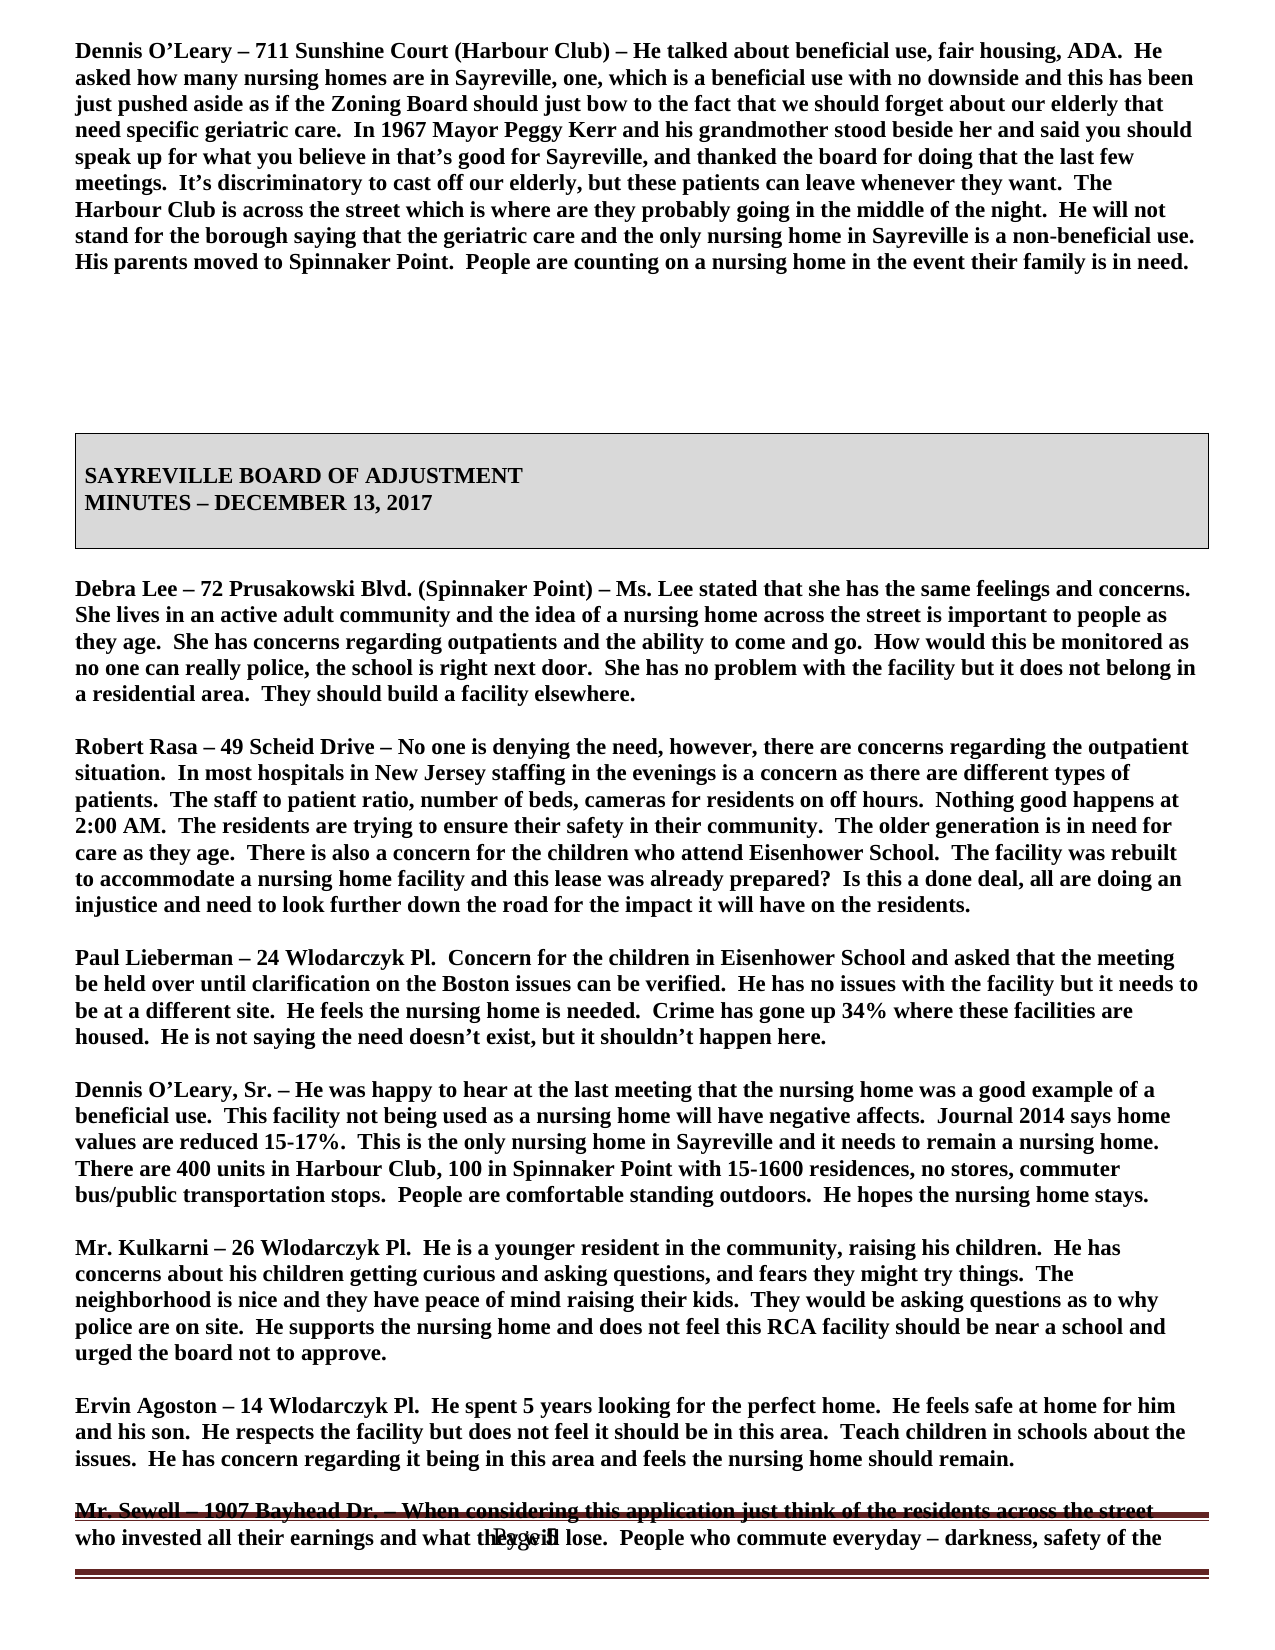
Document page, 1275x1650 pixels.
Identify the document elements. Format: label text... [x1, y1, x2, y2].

text Paul Lieberman – 24 Wlodarczyk Pl. Concern for the children in Eisenhower School and asked that the meeting be held over until clarification on the Boston issues can be verified. He has no issues with the facility but it needs to be at a different site. He feels the nursing home is needed. Crime has gone up 34% where these facilities are housed. He is not saying the need doesn’t exist, but it shouldn’t happen here. [75, 944, 1199, 1049]
text Dennis O’Leary – 711 Sunshine Court (Harbour Club) – He talked about beneficial use, fair housing, ADA. He asked how many nursing homes are in Sayreville, one, which is a beneficial use with no downside and this has been just pushed aside as if the Zoning Board should just bow to the fact that we should forget about our elderly that need specific geriatric care. In 1967 Mayor Peggy Kerr and his grandmother stood beside her and said you should speak up for what you believe in that’s good for Sayreville, and thanked the board for doing that the last few meetings. It’s discriminatory to cast off our elderly, but these patients can leave whenever they want. The Harbour Club is across the street which is where are they probably going in the middle of the night. He will not stand for the borough saying that the geriatric care and the only nursing home in Sayreville is a non-beneficial use. [75, 37, 1199, 248]
text SAYREVILLE BOARD OF ADJUSTMENT [76, 459, 1208, 486]
text Dennis O’Leary, Sr. – He was happy to hear at the last meeting that the nursing home was a good example of a beneficial use. This facility not being used as a nursing home will have negative affects. Journal 2014 says home values are reduced 15-17%. This is the only nursing home in Sayreville and it needs to remain a nursing home. There are 400 units in Harbour Club, 100 in Spinnaker Point with 15-1600 residences, no stores, commuter bus/public transportation stops. People are comfortable standing outdoors. He hopes the nursing home stays. [75, 1076, 1199, 1207]
text Mr. Kulkarni – 26 Wlodarczyk Pl. He is a younger resident in the community, raising his children. He has concerns about his children getting curious and asking questions, and fears they might try things. The neighborhood is nice and they have peace of mind raising their kids. They would be asking questions as to why police are on site. He supports the nursing home and does not feel this RCA facility should be near a school and urged the board not to approve. [75, 1234, 1199, 1366]
text Ervin Agoston – 14 Wlodarczyk Pl. He spent 5 years looking for the perfect home. He feels safe at home for him and his son. He respects the facility but does not feel it should be in this area. Teach children in schools about the issues. He has concern regarding it being in this area and feels the nursing home should remain. [75, 1392, 1199, 1471]
text His parents moved to Spinnaker Point. People are counting on a nursing home in the event their family is in need. [75, 248, 1199, 275]
text MINUTES – DECEMBER 13, 2017 [76, 486, 1208, 512]
text Debra Lee – 72 Prusakowski Blvd. (Spinnaker Point) – Ms. Lee stated that she has the same feelings and concerns. She lives in an active adult community and the idea of a nursing home across the street is important to people as they age. She has concerns regarding outpatients and the ability to come and go. How would this be monitored as no one can really police, the school is right next door. She has no problem with the facility but it does not belong in a residential area. They should build a facility elsewhere. [75, 575, 1199, 707]
text Robert Rasa – 49 Scheid Drive – No one is denying the need, however, there are concerns regarding the outpatient situation. In most hospitals in New Jersey staffing in the evenings is a concern as there are different types of patients. The staff to patient ratio, number of beds, cameras for residents on off hours. Nothing good happens at 2:00 AM. The residents are trying to ensure their safety in their community. The older generation is in need for care as they age. There is also a concern for the children who attend Eisenhower School. The facility was rebuilt to accommodate a nursing home facility and this lease was already prepared? Is this a done deal, all are doing an injustice and need to look further down the road for the impact it will have on the residents. [75, 733, 1199, 918]
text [75, 1497, 1199, 1550]
